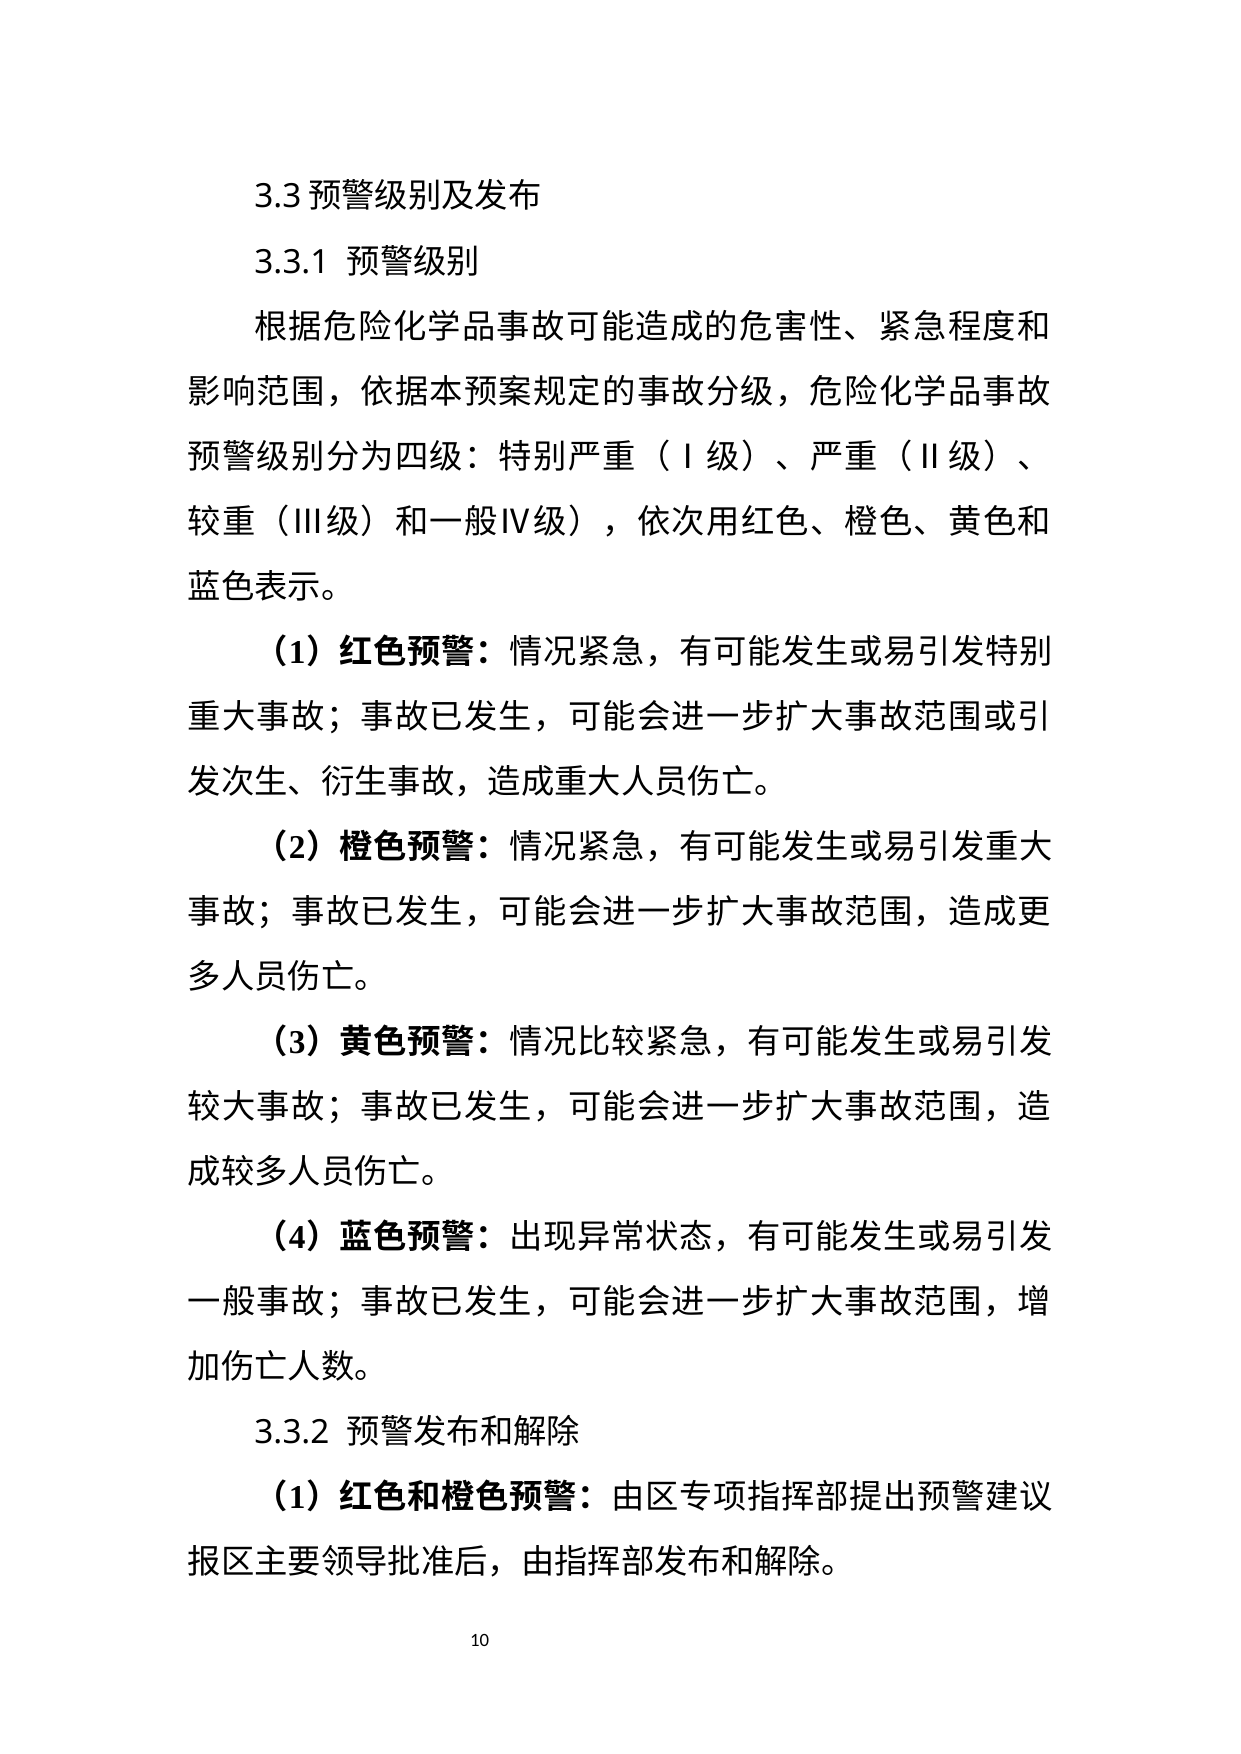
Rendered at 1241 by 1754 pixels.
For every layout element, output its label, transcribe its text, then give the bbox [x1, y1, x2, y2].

text 3.3.2 预警发布和解除 [187, 1397, 1053, 1462]
text （1）红色预警：情况紧急，有可能发生或易引发特别重大事故；事故已发生，可能会进一步扩大事故范围或引发次生、衍生事故，造成重大人员伤亡。 [187, 617, 1053, 812]
text （3）黄色预警：情况比较紧急，有可能发生或易引发较大事故；事故已发生，可能会进一步扩大事故范围，造成较多人员伤亡。 [187, 1007, 1053, 1202]
subtitle （1）红色和橙色预警：由区专项指挥部提出预警建议，报区主要领导批准后，由指挥部发布和解除。 [187, 1462, 1053, 1592]
text （2）橙色预警：情况紧急，有可能发生或易引发重大事故；事故已发生，可能会进一步扩大事故范围，造成更多人员伤亡。 [187, 812, 1053, 1007]
text 3.3.1 预警级别 [187, 227, 1053, 292]
text 根据危险化学品事故可能造成的危害性、紧急程度和影响范围，依据本预案规定的事故分级，危险化学品事故预警级别分为四级：特别严重（Ⅰ级）、严重（Ⅱ级）、较重（Ⅲ级）和一般Ⅳ级），依次用红色、橙色、黄色和蓝色表示。 [187, 292, 1053, 617]
text （4）蓝色预警：出现异常状态，有可能发生或易引发一般事故；事故已发生，可能会进一步扩大事故范围，增加伤亡人数。 [187, 1202, 1053, 1397]
text 3.3预警级别及发布 [187, 162, 1053, 227]
